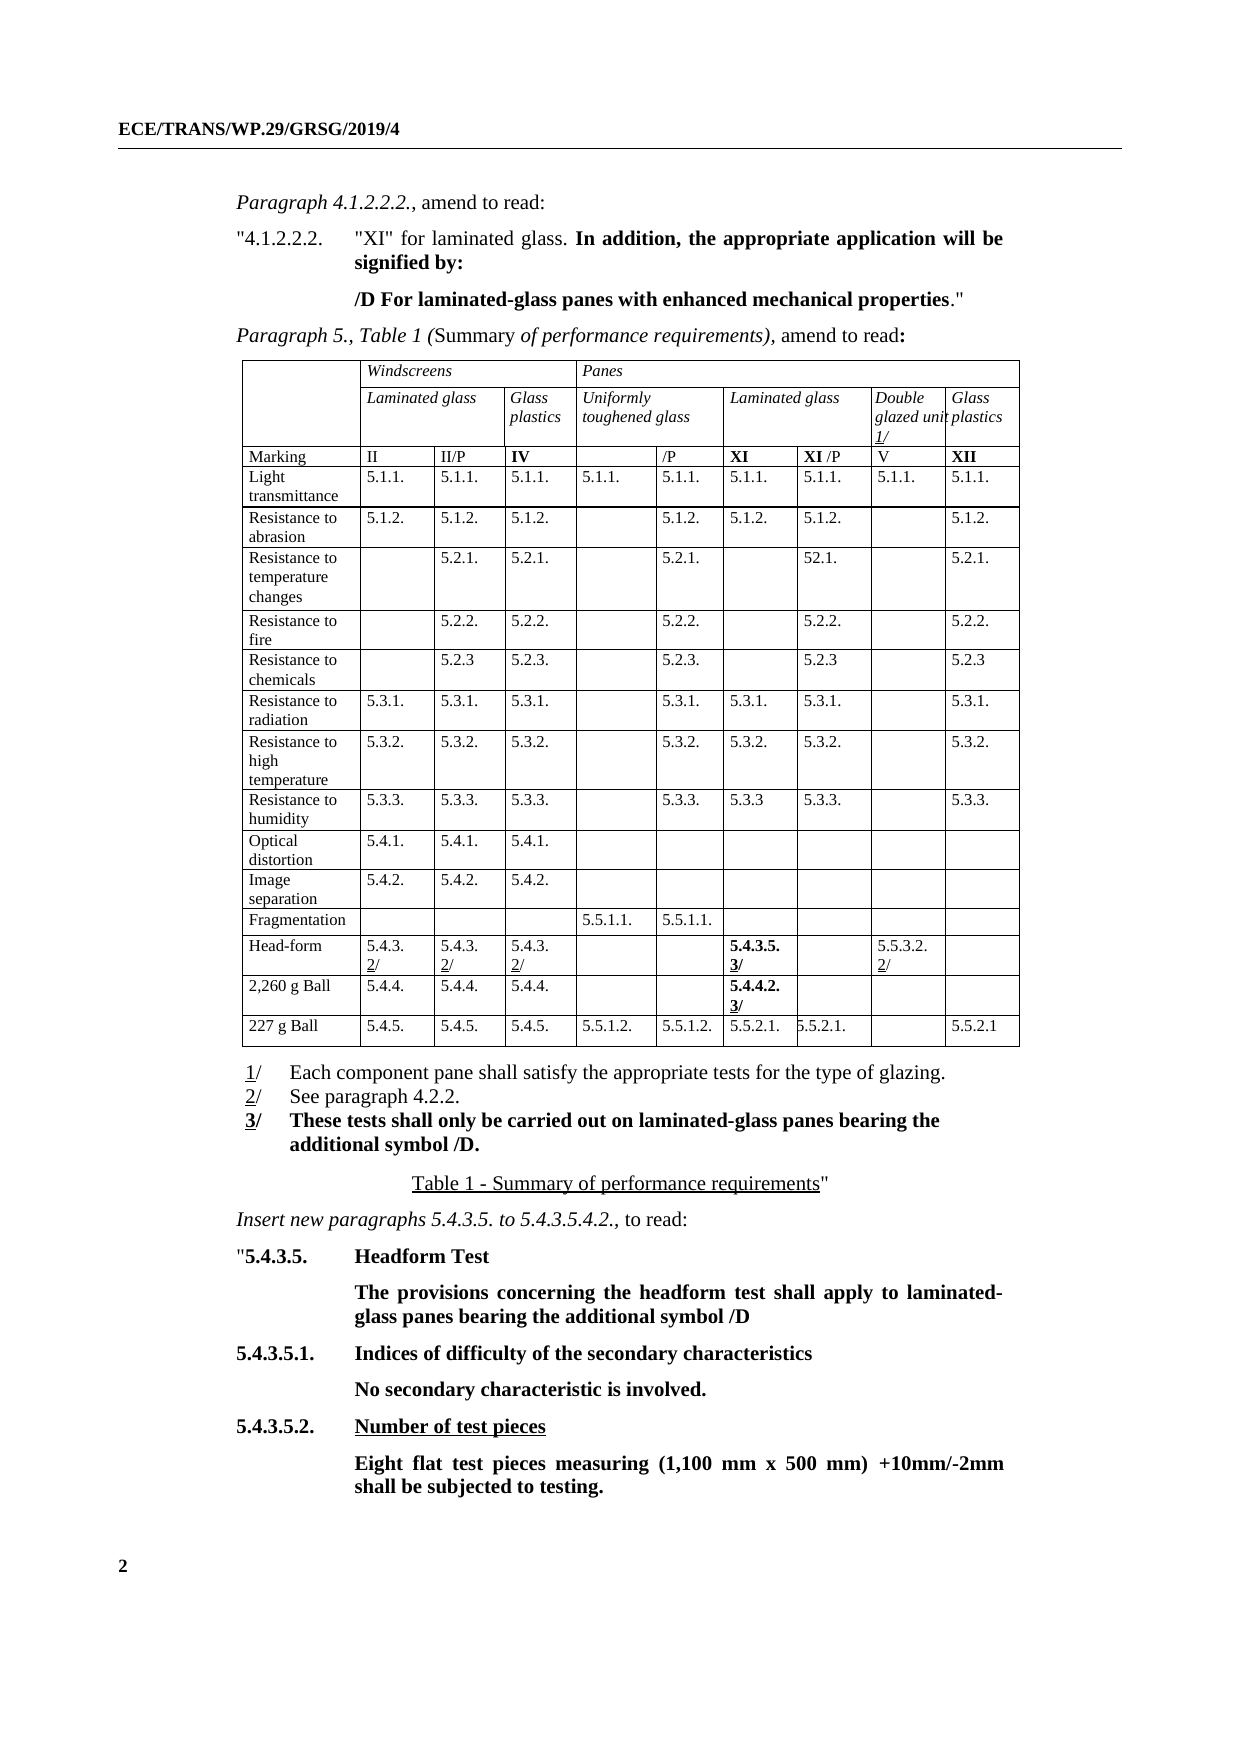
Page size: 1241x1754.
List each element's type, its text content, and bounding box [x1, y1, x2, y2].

table_cell Double glazed unit 1/ [872, 388, 945, 446]
table_cell [361, 548, 434, 610]
table_cell 5.2.2. [506, 611, 576, 649]
table_cell 5.5.1.1. [577, 909, 656, 934]
table_cell 5.1.1. [435, 467, 505, 506]
table_cell [798, 976, 871, 1014]
table_cell [577, 831, 656, 869]
table_cell 5.5.3.2. 2/ [872, 936, 945, 975]
text No secondary characteristic is involved. [236, 1377, 1004, 1401]
table_cell 5.1.1. [724, 467, 797, 506]
table_cell [435, 909, 505, 934]
table_cell [872, 790, 945, 829]
table_cell 5.3.3. [798, 790, 871, 829]
table_cell [946, 831, 1019, 869]
table_cell [872, 548, 945, 610]
table_cell [872, 650, 945, 690]
table_cell 5.3.3 [724, 790, 797, 829]
table_cell 5.4.3. 2/ [361, 936, 434, 975]
table_cell Resistance to fire [243, 611, 360, 649]
table_cell [724, 909, 797, 934]
table_cell 5.3.3. [506, 790, 576, 829]
table_cell 5.5.1.1. [657, 909, 723, 934]
table_cell 5.4.4. [435, 976, 505, 1014]
table_cell Resistance to high temperature [243, 731, 360, 789]
table_cell 5.2.3 [435, 650, 505, 690]
table_cell XI /P [798, 447, 871, 466]
table_cell 5.4.1. [361, 831, 434, 869]
text Paragraph 5., Table 1 (Summary of performance requirements), amend to read: [236, 323, 1004, 347]
table_cell Resistance to humidity [243, 790, 360, 829]
table_cell 5.4.5. [435, 1016, 505, 1046]
table_cell [872, 611, 945, 649]
text 5.4.3.5.2. Number of test pieces [236, 1414, 1004, 1438]
table_cell 5.1.2. [724, 508, 797, 547]
table_cell II [361, 447, 434, 466]
table_cell XII [946, 447, 1019, 466]
table_cell [798, 870, 871, 908]
table_cell 5.4.3.5. 3/ [724, 936, 797, 975]
table_cell [946, 936, 1019, 975]
table_cell [657, 976, 723, 1014]
table_cell 5.1.2. [946, 508, 1019, 547]
table_cell [577, 611, 656, 649]
table_cell [724, 548, 797, 610]
table_cell [361, 611, 434, 649]
text Insert new paragraphs 5.4.3.5. to 5.4.3.5.4.2., to read: [236, 1207, 1122, 1231]
table_cell 5.4.2. [435, 870, 505, 908]
table_cell [724, 870, 797, 908]
table_cell 5.4.3. 2/ [435, 936, 505, 975]
table_cell Glass plastics [505, 388, 576, 446]
table_cell 5.1.2. [361, 508, 434, 547]
table_cell 5.2.1. [435, 548, 505, 610]
table_cell 227 g Ball [243, 1016, 360, 1046]
table_cell 5.1.2. [506, 508, 576, 547]
table_cell V [872, 447, 945, 466]
table_cell XI [724, 447, 797, 466]
table_cell [361, 650, 434, 690]
table_cell [657, 831, 723, 869]
text Eight flat test pieces measuring (1,100 mm x 500 mm) +10mm/-2mm shall be subjected to testing. [236, 1450, 1004, 1498]
table_cell 5.2.1. [506, 548, 576, 610]
table_cell 5.3.1. [798, 691, 871, 730]
table_cell 52.1. [798, 548, 871, 610]
table_cell 5.3.1. [435, 691, 505, 730]
text Table 1 - Summary of performance requirements" [118, 1170, 1122, 1194]
table_cell 5.3.2. [657, 731, 723, 789]
table_cell Glass plastics [946, 388, 1019, 446]
table_cell 5.3.3. [946, 790, 1019, 829]
table_cell Resistance to abrasion [243, 508, 360, 547]
table_cell [946, 909, 1019, 934]
table_header [243, 361, 360, 446]
table_cell [798, 909, 871, 934]
table_cell [577, 548, 656, 610]
table_cell 5.2.2. [798, 611, 871, 649]
table_cell 5.2.1. [946, 548, 1019, 610]
table_cell [724, 650, 797, 690]
table_cell 5.5.2.1. [724, 1016, 797, 1046]
table_cell 5.4.5. [361, 1016, 434, 1046]
table_cell [946, 976, 1019, 1014]
table_cell [872, 691, 945, 730]
table_cell 5.1.2. [657, 508, 723, 547]
table_cell Marking [243, 447, 360, 466]
table_cell 5.1.1. [577, 467, 656, 506]
table_cell Head-form [243, 936, 360, 975]
table_cell 5.3.2. [798, 731, 871, 789]
table_cell 5.4.1. [435, 831, 505, 869]
table_cell 5.5.1.2. [657, 1016, 723, 1046]
table_cell 2,260 g Ball [243, 976, 360, 1014]
table_cell 5.3.1. [946, 691, 1019, 730]
table_cell 5.5.2.1. [798, 1016, 871, 1046]
table_cell [872, 909, 945, 934]
table_cell [798, 831, 871, 869]
table_cell IV [506, 447, 576, 466]
table_cell 5.4.2. [506, 870, 576, 908]
table_cell [872, 976, 945, 1014]
table_cell 5.2.3. [506, 650, 576, 690]
table_cell [798, 936, 871, 975]
table_cell 5.1.1. [657, 467, 723, 506]
text Paragraph 4.1.2.2.2., amend to read: [236, 190, 1004, 214]
table_cell 5.4.5. [506, 1016, 576, 1046]
table_header Windscreens [361, 361, 576, 387]
table_cell 5.2.3 [946, 650, 1019, 690]
table_cell 5.2.3 [798, 650, 871, 690]
table_cell 5.4.4. [361, 976, 434, 1014]
table_cell [872, 831, 945, 869]
table_cell [724, 611, 797, 649]
table_cell /P [657, 447, 723, 466]
table_cell [577, 976, 656, 1014]
table_cell 5.5.1.2. [577, 1016, 656, 1046]
table_cell 5.4.3. 2/ [506, 936, 576, 975]
table_cell 5.4.4. [506, 976, 576, 1014]
table_cell 5.4.2. [361, 870, 434, 908]
table_cell [657, 870, 723, 908]
table_cell Fragmentation [243, 909, 360, 934]
table_cell 5.3.1. [361, 691, 434, 730]
table_cell 5.3.1. [506, 691, 576, 730]
table_cell Laminated glass [724, 388, 871, 446]
table_cell 5.3.3. [435, 790, 505, 829]
table_cell 5.3.2. [946, 731, 1019, 789]
text 3/ These tests shall only be carried out on laminated-glass panes bearing the additional symbol /D. [245, 1108, 1004, 1156]
table_cell II/P [435, 447, 505, 466]
table_cell [872, 1016, 945, 1046]
table_cell [872, 508, 945, 547]
table_cell 5.3.1. [724, 691, 797, 730]
table_cell [577, 508, 656, 547]
table_cell [577, 936, 656, 975]
table_cell 5.3.3. [657, 790, 723, 829]
table_cell [577, 870, 656, 908]
table_cell [946, 870, 1019, 908]
table_cell Resistance to chemicals [243, 650, 360, 690]
table_cell [361, 909, 434, 934]
table_cell 5.2.2. [946, 611, 1019, 649]
text The provisions concerning the headform test shall apply to laminated-glass panes bearing the additional symbol /D [236, 1280, 1004, 1328]
table_header Panes [577, 361, 1019, 387]
table_cell Light transmittance [243, 467, 360, 506]
table_cell [577, 650, 656, 690]
table_cell 5.1.1. [798, 467, 871, 506]
table_cell Laminated glass [361, 388, 504, 446]
table_cell Resistance to radiation [243, 691, 360, 730]
table_cell Optical distortion [243, 831, 360, 869]
table_cell 5.3.3. [361, 790, 434, 829]
table_cell 5.1.2. [798, 508, 871, 547]
table_cell 5.3.2. [506, 731, 576, 789]
table_cell 5.2.1. [657, 548, 723, 610]
table_cell 5.2.2. [657, 611, 723, 649]
text "4.1.2.2.2. "XI" for laminated glass. In addition, the appropriate application will be signified by: [236, 226, 1004, 274]
text 5.4.3.5.1. Indices of difficulty of the secondary characteristics [236, 1341, 1004, 1365]
table_cell Image separation [243, 870, 360, 908]
table_cell 5.2.2. [435, 611, 505, 649]
table_cell [657, 936, 723, 975]
table_cell 5.4.1. [506, 831, 576, 869]
table_cell [872, 870, 945, 908]
table_cell Uniformly toughened glass [577, 388, 723, 446]
table_cell 5.3.2. [361, 731, 434, 789]
table_cell 5.3.2. [724, 731, 797, 789]
table_cell [872, 731, 945, 789]
table_cell 5.1.2. [435, 508, 505, 547]
table_cell [724, 831, 797, 869]
table_cell Resistance to temperature changes [243, 548, 360, 610]
table_cell [577, 447, 656, 466]
table_cell 5.4.4.2. 3/ [724, 976, 797, 1014]
text 1/ Each component pane shall satisfy the appropriate tests for the type of glazing. [245, 1060, 1004, 1084]
table_cell [577, 731, 656, 789]
table_cell [577, 790, 656, 829]
table_cell 5.5.2.1 [946, 1016, 1019, 1046]
table_cell 5.2.3. [657, 650, 723, 690]
table_cell [506, 909, 576, 934]
table_cell 5.1.1. [506, 467, 576, 506]
text 2/ See paragraph 4.2.2. [245, 1084, 1004, 1108]
table_cell [577, 691, 656, 730]
table_cell 5.1.1. [872, 467, 945, 506]
text /D For laminated-glass panes with enhanced mechanical properties." [236, 287, 1004, 311]
table_cell 5.1.1. [946, 467, 1019, 506]
table_cell 5.3.2. [435, 731, 505, 789]
text "5.4.3.5. Headform Test [236, 1243, 1004, 1268]
table_cell 5.3.1. [657, 691, 723, 730]
table_cell 5.1.1. [361, 467, 434, 506]
